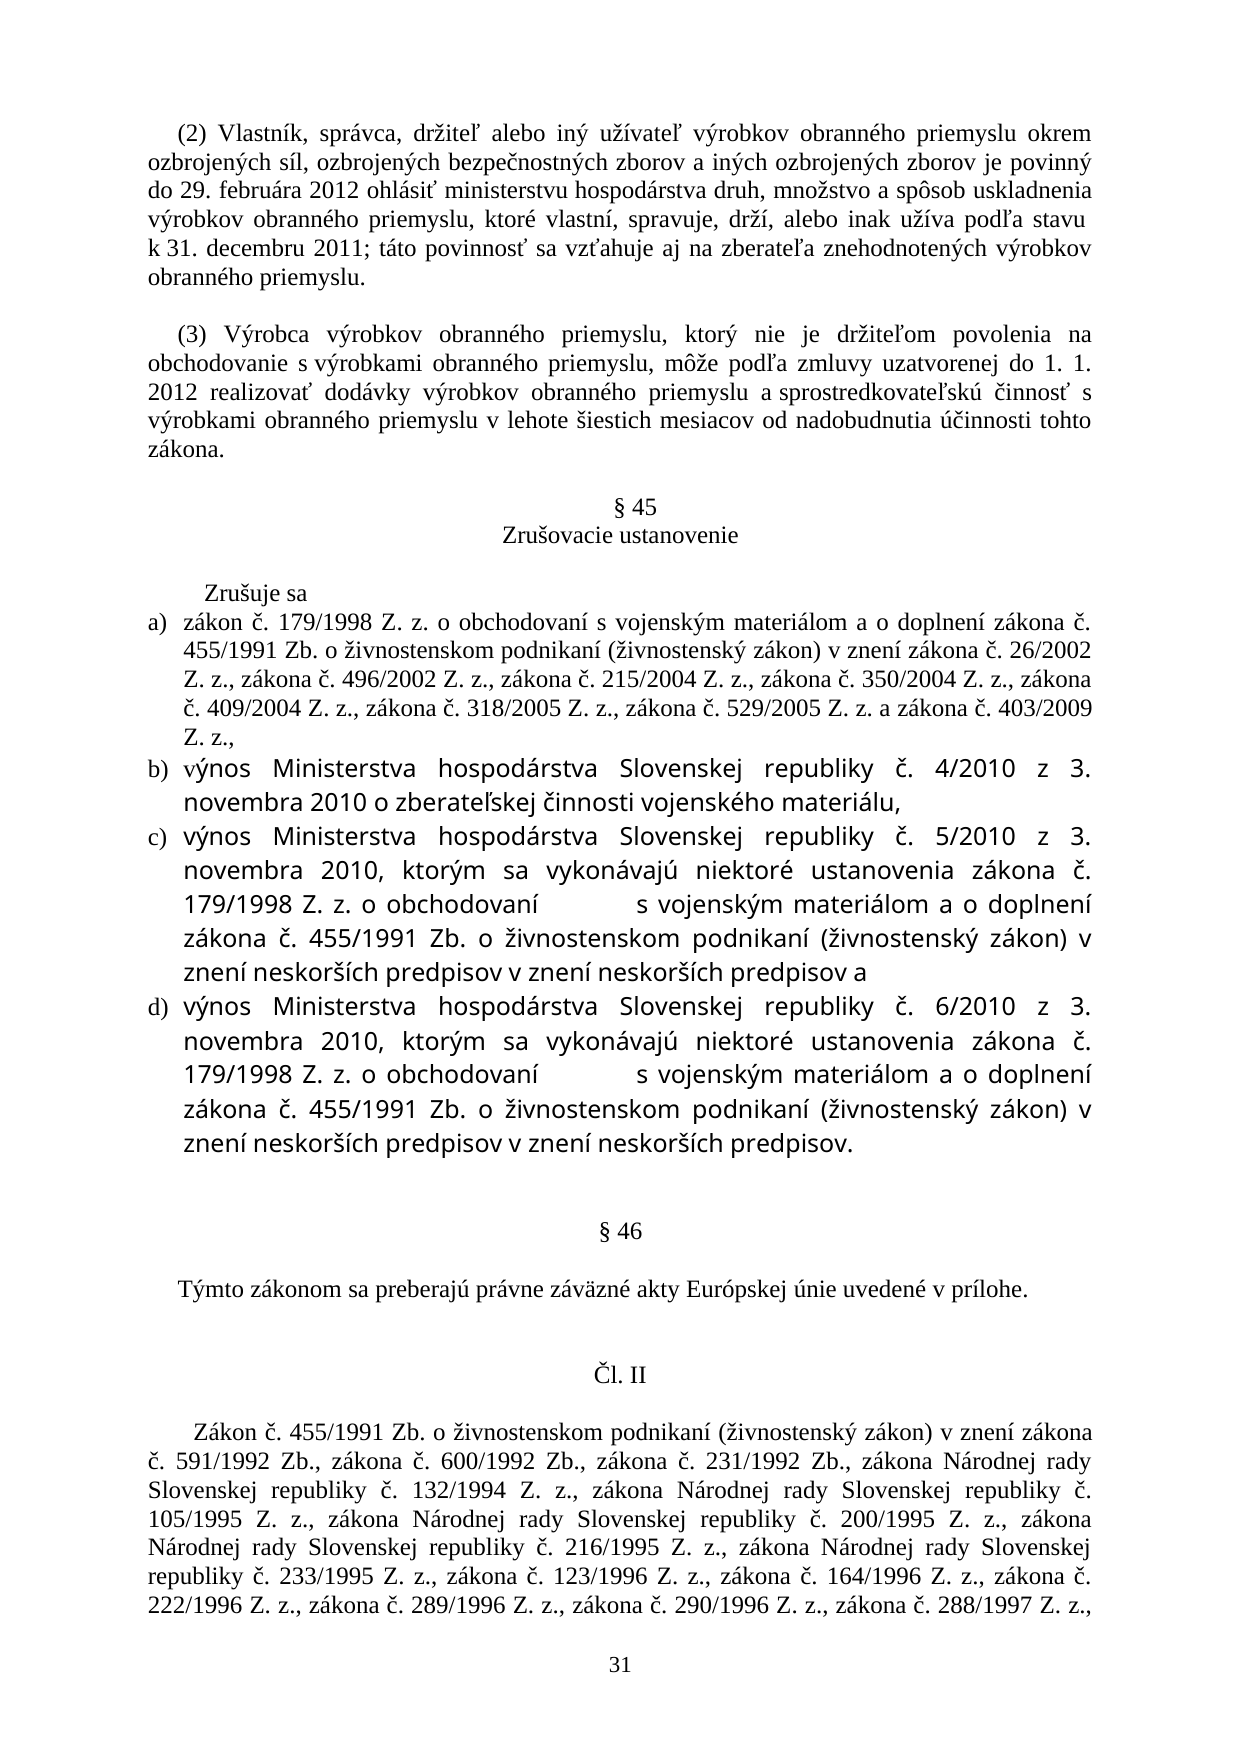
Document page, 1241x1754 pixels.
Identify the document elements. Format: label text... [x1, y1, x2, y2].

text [148, 1417, 1092, 1619]
text Čl. II [148, 1360, 1092, 1389]
text § 45 [148, 492, 1092, 521]
text Zrušuje sa [148, 578, 1092, 607]
text Zrušovacie ustanovenie [148, 521, 1092, 549]
list zákon č. 179/1998 Z. z. o obchodovaní s vojenským materiálom a o doplnení zákona č. 455/1991 Zb. o živnostenskom podnikaní (živnostenský zákon) v znení zákona č. 26/2002 Z. z., zákona č. 496/2002 Z. z., zákona č. 215/2004 Z. z., zákona č. 350/2004 Z. z., zákona č. 409/2004 Z. z., zákona č. 318/2005 Z. z., zákona č. 529/2005 Z. z. a zákona č. 403/2009 Z. z., [148, 607, 1092, 751]
list výnos Ministerstva hospodárstva Slovenskej republiky č. 6/2010 z 3. novembra 2010, ktorým sa vykonávajú niektoré ustanovenia zákona č. 179/1998 Z. z. o obchodovaní s vojenským materiálom a o doplnení zákona č. 455/1991 Zb. o živnostenskom podnikaní (živnostenský zákon) v znení neskorších predpisov v znení neskorších predpisov. [148, 989, 1092, 1159]
text (3) Výrobca výrobkov obranného priemyslu, ktorý nie je držiteľom povolenia na obchodovanie s výrobkami obranného priemyslu, môže podľa zmluvy uzatvorenej do 1. 1. 2012 realizovať dodávky výrobkov obranného priemyslu a sprostredkovateľskú činnosť s výrobkami obranného priemyslu v lehote šiestich mesiacov od nadobudnutia účinnosti tohto zákona. [148, 319, 1092, 463]
text § 46 [148, 1216, 1092, 1245]
text Týmto zákonom sa preberajú právne záväzné akty Európskej únie uvedené v prílohe. [148, 1274, 1092, 1302]
list výnos Ministerstva hospodárstva Slovenskej republiky č. 4/2010 z 3. novembra 2010 o zberateľskej činnosti vojenského materiálu, [148, 751, 1092, 819]
text (2) Vlastník, správca, držiteľ alebo iný užívateľ výrobkov obranného priemyslu okrem ozbrojených síl, ozbrojených bezpečnostných zborov a iných ozbrojených zborov je povinný do 29. februára 2012 ohlásiť ministerstvu hospodárstva druh, množstvo a spôsob uskladnenia výrobkov obranného priemyslu, ktoré vlastní, spravuje, drží, alebo inak užíva podľa stavu k 31. decembru 2011; táto povinnosť sa vzťahuje aj na zberateľa znehodnotených výrobkov obranného priemyslu. [148, 118, 1092, 291]
list výnos Ministerstva hospodárstva Slovenskej republiky č. 5/2010 z 3. novembra 2010, ktorým sa vykonávajú niektoré ustanovenia zákona č. 179/1998 Z. z. o obchodovaní s vojenským materiálom a o doplnení zákona č. 455/1991 Zb. o živnostenskom podnikaní (živnostenský zákon) v znení neskorších predpisov v znení neskorších predpisov a [148, 819, 1092, 989]
